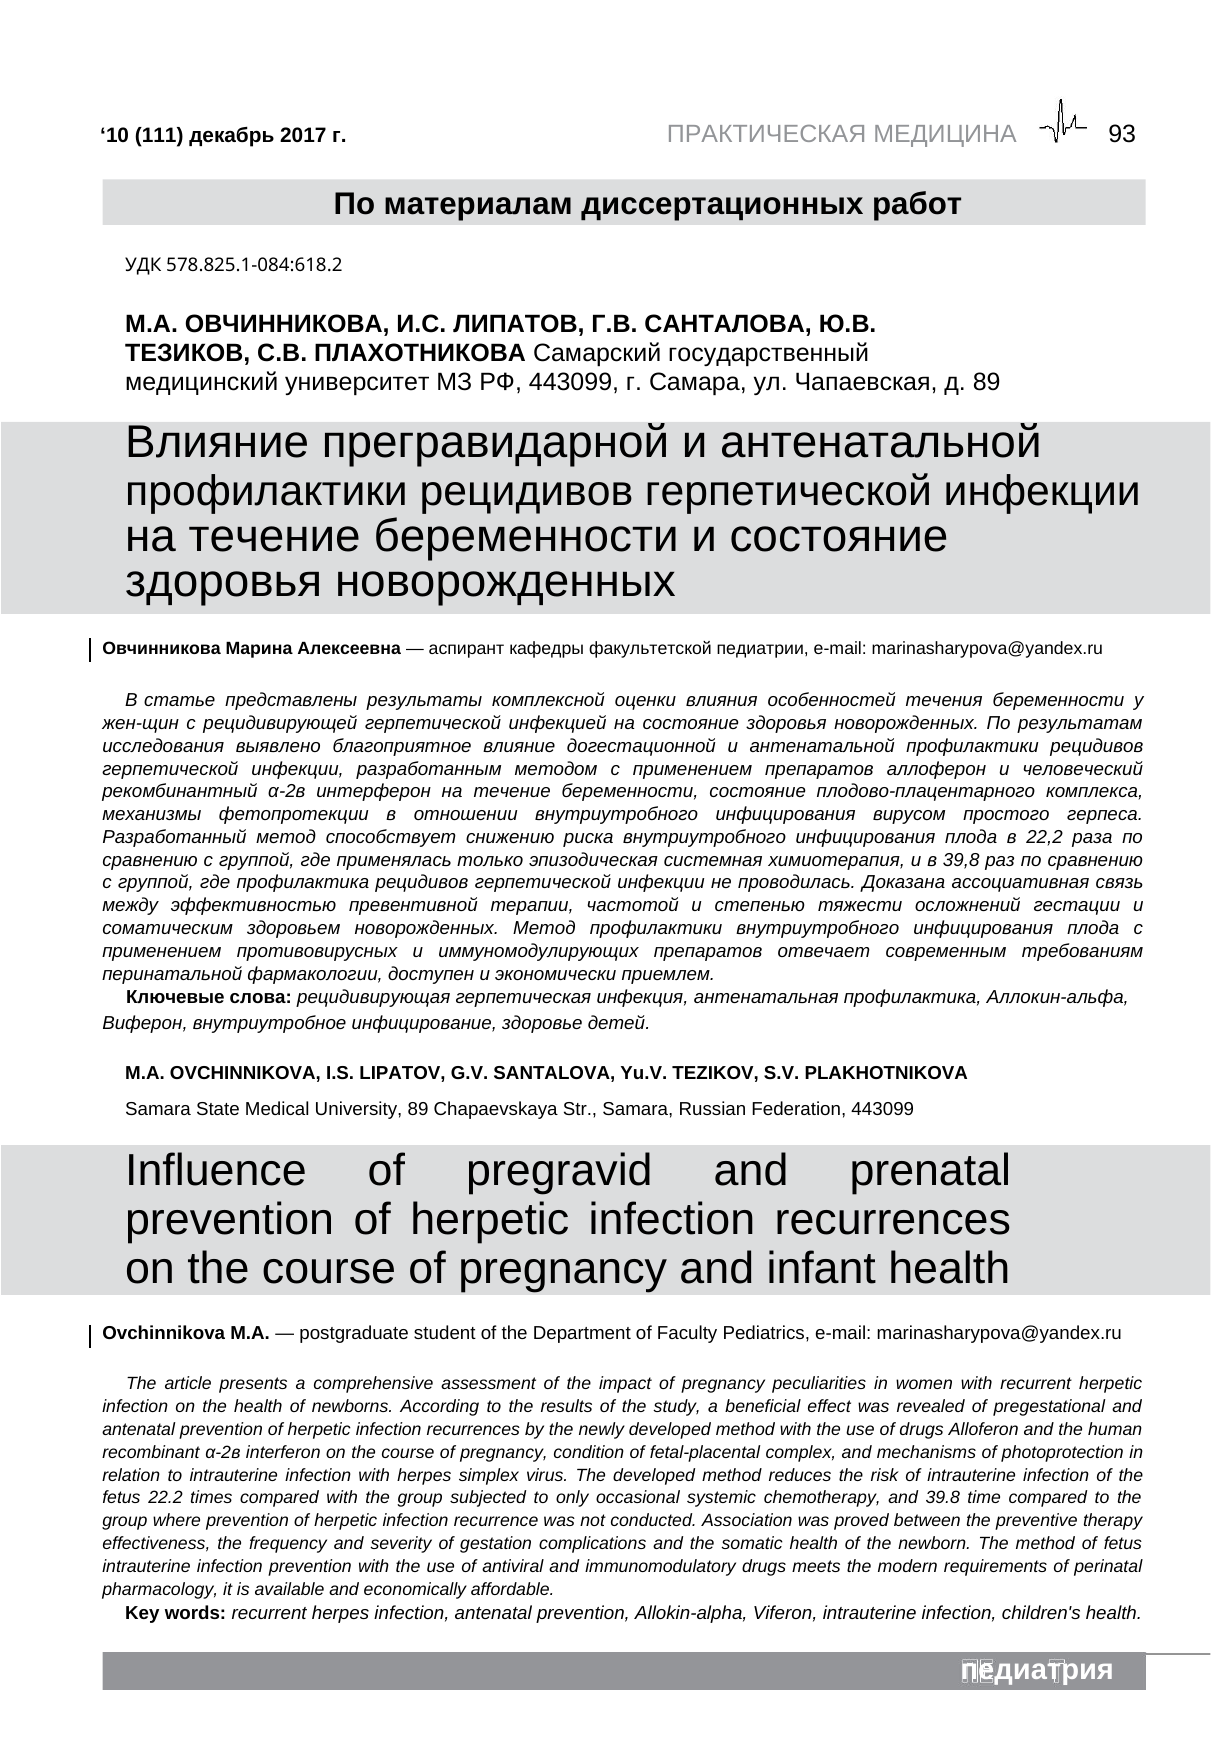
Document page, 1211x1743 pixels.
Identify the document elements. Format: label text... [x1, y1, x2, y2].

text педиатрия [960, 1652, 1146, 1686]
text профилактики рецидивов герпетической инфекции [125, 469, 1146, 514]
text ‘10 (111) декабрь 2017 г. ПРАКТИЧЕСКАЯ МЕДИЦИНА 93 [100, 96, 1146, 148]
picture [1037, 96, 1088, 143]
text По материалам диссертационных работ [333, 185, 1146, 221]
text УДК 578.825.1-084:618.2 [125, 252, 1146, 277]
text The article presents a comprehensive assessment of the impact of pregnancy peculiarities in women with recurrent herpetic infection on the health of newborns. According to the results of the study, a beneficial effect was revealed of pregestational and antenatal prevention of herpetic infection recurrences by the newly developed method with the use of drugs Alloferon and the human recombinant α-2в interferon on the course of pregnancy, condition of fetal-placental complex, and mechanisms of photoprotection in relation to intrauterine infection with herpes simplex virus. The developed method reduces the risk of intrauterine infection of the fetus 22.2 times compared with the group subjected to only occasional systemic chemotherapy, and 39.8 time compared to the group where prevention of herpetic infection recurrence was not conducted. Association was proved between the preventive therapy effectiveness, the frequency and severity of gestation complications and the somatic health of the newborn. The method of fetus intrauterine infection prevention with the use of antiviral and immunomodulatory drugs meets the modern requirements of perinatal pharmacology, it is available and economically affordable. [102, 1373, 1146, 1599]
text М.А. ОВЧИННИКОВА, И.С. ЛИПАТОВ, Г.В. САНТАЛОВА, Ю.В. ТЕЗИКОВ, С.В. ПЛАХОТНИКОВА Самарский государственный медицинский университет МЗ РФ, 443099, г. Самара, ул. Чапаевская, д. 89 [125, 308, 1006, 395]
text M.A. OVCHINNIKOVA, I.S. LIPATOV, G.V. SANTALOVA, Yu.V. TEZIKOV, S.V. PLAKHOTNIKOVA Samara State Medical University, 89 Chapaevskaya Str., Samara, Russian Federation, 443099 [125, 1062, 1002, 1119]
text Ключевые слова: рецидивирующая герпетическая инфекция, антенатальная профилактика, Аллокин-альфа, Виферон, внутриутробное инфицирование, здоровье детей. [102, 985, 1146, 1033]
list статье представлены результаты комплексной оценки влияния особенностей течения беременности у жен-щин с рецидивирующей герпетической инфекцией на состояние здоровья новорожденных. По результатам исследования выявлено благоприятное влияние догестационной и антенатальной профилактики рецидивов герпетической инфекции, разработанным методом с применением препаратов аллоферон и человеческий рекомбинантный α-2в интерферон на течение беременности, состояние плодово-плацентарного комплекса, механизмы фетопротекции в отношении внутриутробного инфицирования вирусом простого герпеса. Разработанный метод способствует снижению риска внутриутробного инфицирования плода в 22,2 раза по сравнению с группой, где применялась только эпизодическая системная химиотерапия, и в 39,8 раз по сравнению с группой, где профилактика рецидивов герпетической инфекции не проводилась. Доказана ассоциативная связь между эффективностью превентивной терапии, частотой и степенью тяжести осложнений гестации и соматическим здоровьем новорожденных. Метод профилактики внутриутробного инфицирования плода с применением противовирусных и иммуномодулирующих препаратов отвечает современным требованиям перинатальной фармакологии, доступен и экономически приемлем. [102, 689, 1146, 984]
text на течение беременности и состояние здоровья новорожденных [125, 514, 1146, 606]
picture [102, 1652, 1211, 1690]
text Влияние прегравидарной и антенатальной [125, 414, 1146, 467]
text Key words: recurrent herpes infection, antenatal prevention, Allokin-alpha, Viferon, intrauterine infection, children's health. [125, 1602, 1146, 1623]
text Овчинникова Марина Алексеевна — аспирант кафедры факультетской педиатрии, e-mail: marinasharypova@yandex.ru [102, 637, 1146, 658]
text Influence of pregravid and prenatal prevention of herpetic infection recurrences on the course of pregnancy and infant health [125, 1146, 1012, 1293]
text Ovchinnikova M.A. — postgraduate student of the Department of Faculty Pediatrics, e-mail: marinasharypova@yandex.ru [102, 1322, 1146, 1343]
